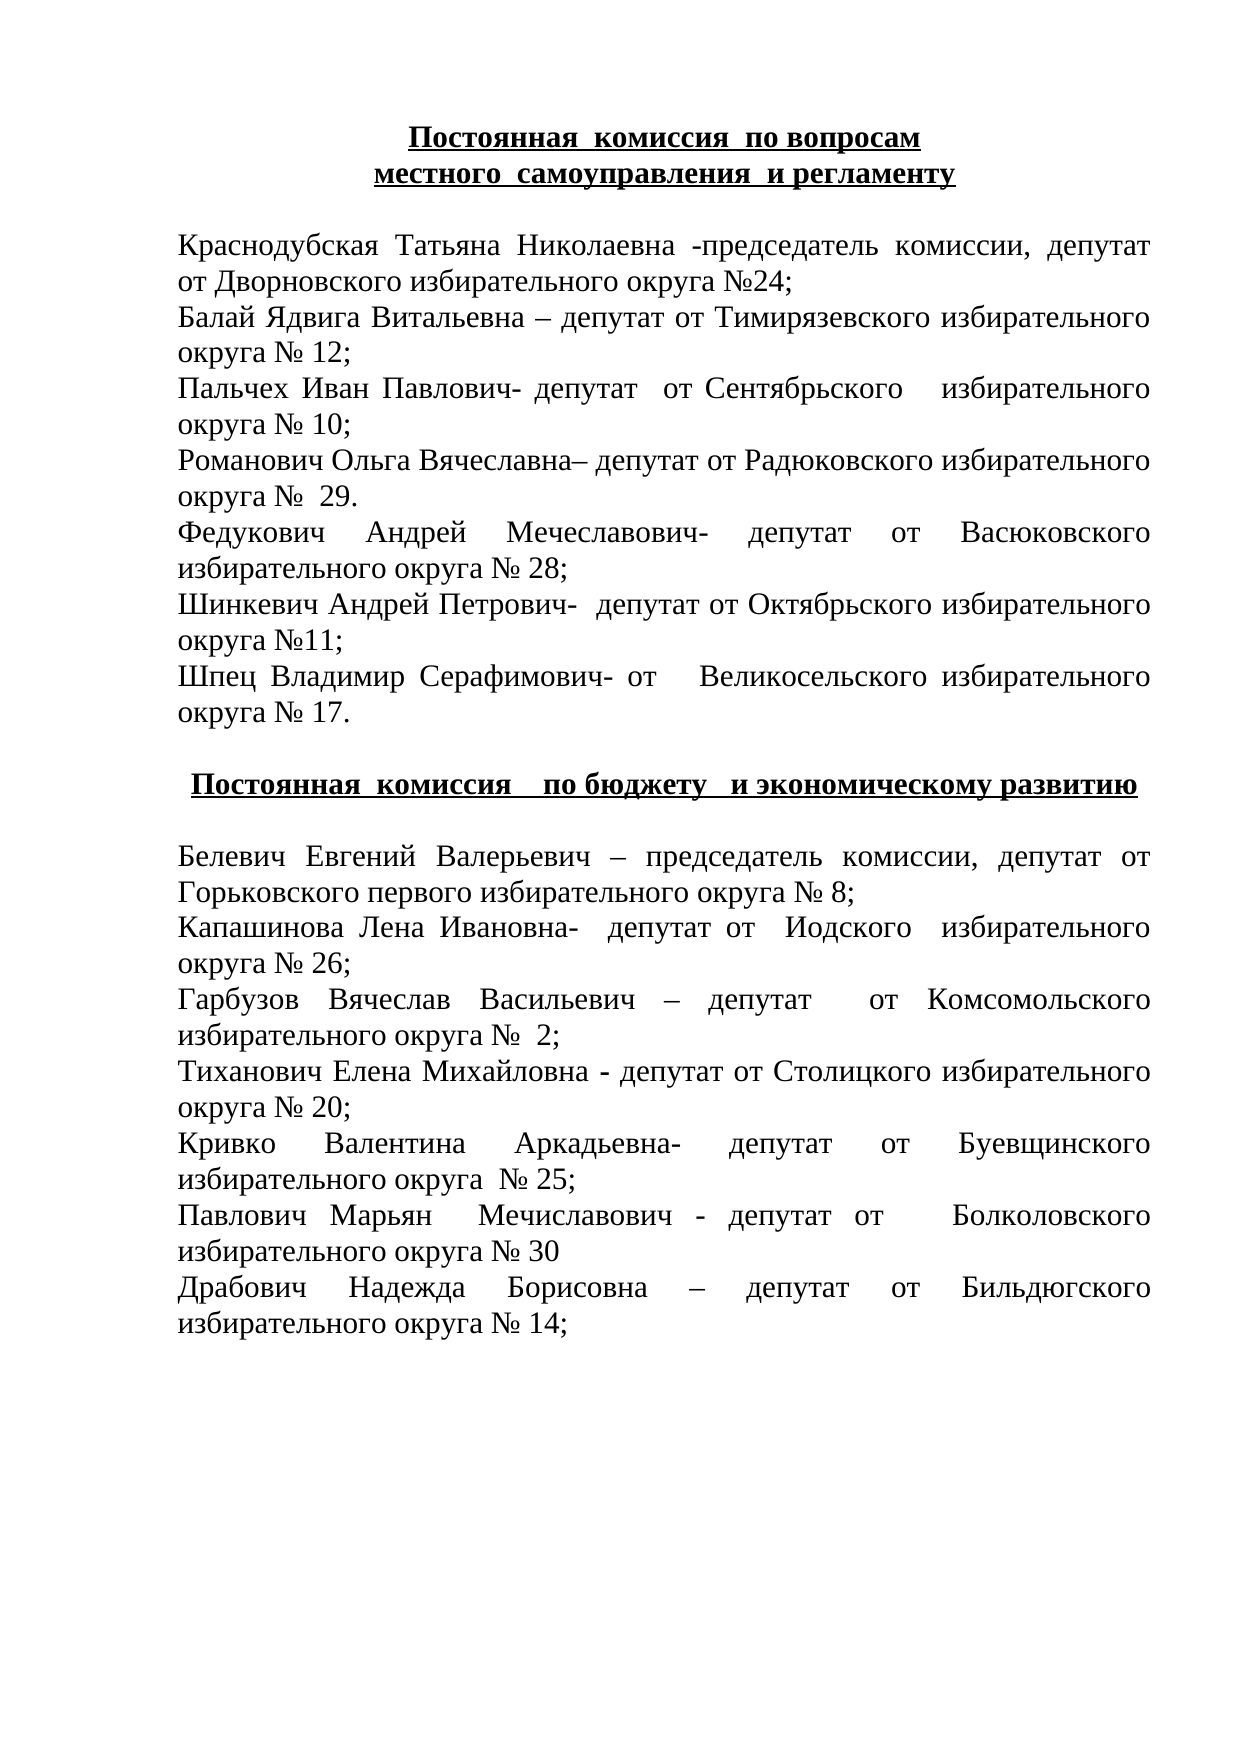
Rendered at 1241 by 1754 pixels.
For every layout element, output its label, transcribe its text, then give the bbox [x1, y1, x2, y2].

text Пальчех Иван Павлович- депутат от Сентябрьского избирательного округа № 10; [177, 370, 1152, 442]
text Романович Ольга Вячеславна– депутат от Радюковского избирательного округа № 29. [177, 442, 1152, 513]
text Краснодубская Татьяна Николаевна -председатель комиссии, депутат от Дворновского избирательного округа №24; [177, 226, 1152, 298]
text Постоянная комиссия по вопросам [177, 118, 1152, 154]
text местного самоуправления и регламенту [177, 154, 1152, 190]
text Шинкевич Андрей Петрович- депутат от Октябрьского избирательного округа №11; [177, 585, 1152, 657]
text Шпец Владимир Серафимович- от Великосельского избирательного округа № 17. [177, 657, 1152, 729]
text Павлович Марьян Мечиславович - депутат от Болколовского избирательного округа № 30 [177, 1196, 1152, 1268]
text Тиханович Елена Михайловна - депутат от Столицкого избирательного округа № 20; [177, 1052, 1152, 1124]
text Федукович Андрей Мечеславович- депутат от Васюковского избирательного округа № 28; [177, 513, 1152, 585]
text Гарбузов Вячеслав Васильевич – депутат от Комсомольского избирательного округа № 2; [177, 981, 1152, 1052]
text Драбович Надежда Борисовна – депутат от Бильдюгского избирательного округа № 14; [177, 1268, 1152, 1340]
text Постоянная комиссия по бюджету и экономическому развитию [177, 765, 1152, 801]
text Балай Ядвига Витальевна – депутат от Тимирязевского избирательного округа № 12; [177, 298, 1152, 370]
text Белевич Евгений Валерьевич – председатель комиссии, депутат от Горьковского первого избирательного округа № 8; [177, 837, 1152, 909]
text Капашинова Лена Ивановна- депутат от Иодского избирательного округа № 26; [177, 909, 1152, 981]
text Кривко Валентина Аркадьевна- депутат от Буевщинского избирательного округа № 25; [177, 1124, 1152, 1196]
